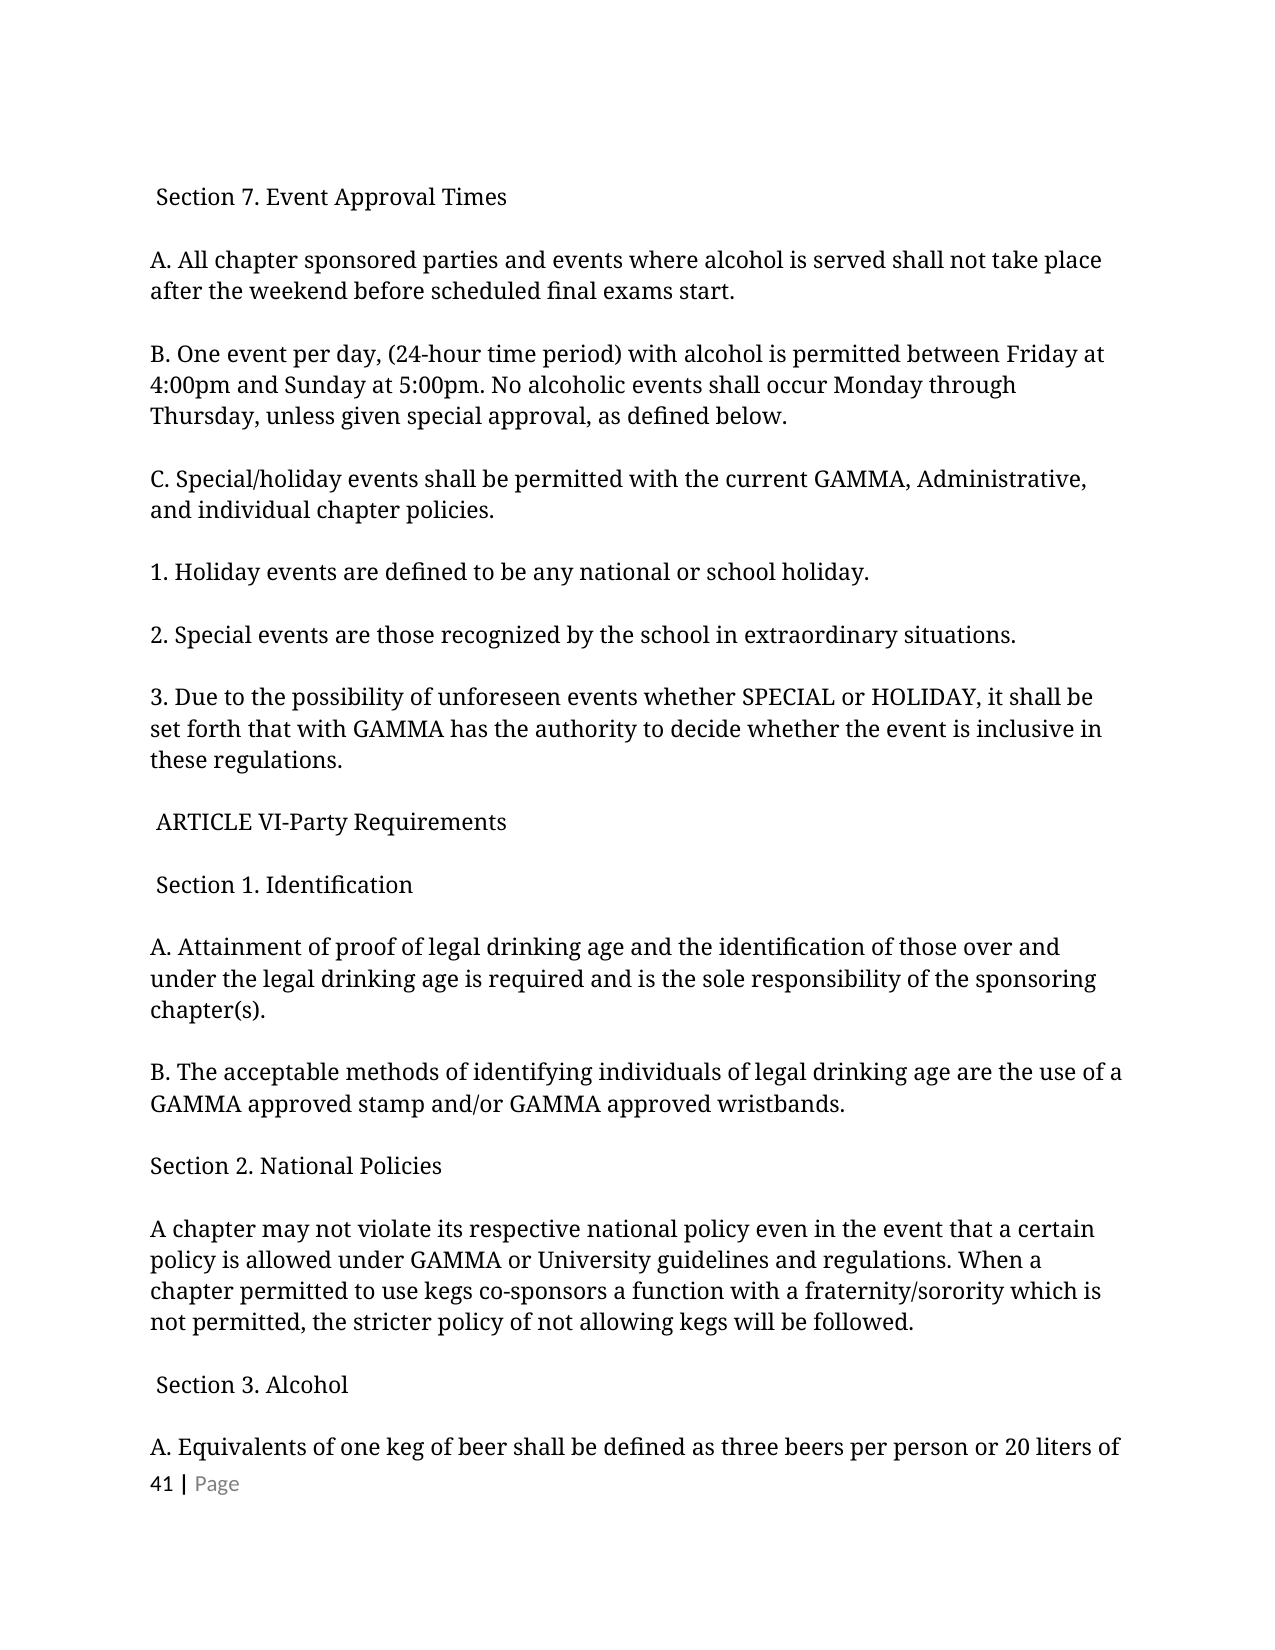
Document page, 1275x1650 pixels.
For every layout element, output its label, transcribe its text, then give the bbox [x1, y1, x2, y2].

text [150, 1431, 1125, 1462]
text ARTICLE VI-Party Requirements [150, 806, 1125, 837]
text Section 2. National Policies [150, 1150, 1125, 1181]
text Section 7. Event Approval Times [150, 181, 1125, 212]
text A. All chapter sponsored parties and events where alcohol is served shall not take place after the weekend before scheduled final exams start. [150, 244, 1125, 306]
text 1. Holiday events are defined to be any national or school holiday. [150, 556, 1125, 587]
text 2. Special events are those recognized by the school in extraordinary situations. [150, 619, 1125, 650]
text A. Attainment of proof of legal drinking age and the identification of those over and under the legal drinking age is required and is the sole responsibility of the sponsoring chapter(s). [150, 931, 1125, 1025]
text 3. Due to the possibility of unforeseen events whether SPECIAL or HOLIDAY, it shall be set forth that with GAMMA has the authority to decide whether the event is inclusive in these regulations. [150, 681, 1125, 775]
text Section 3. Alcohol [150, 1369, 1125, 1400]
text Section 1. Identification [150, 869, 1125, 900]
text A chapter may not violate its respective national policy even in the event that a certain policy is allowed under GAMMA or University guidelines and regulations. When a chapter permitted to use kegs co-sponsors a function with a fraternity/sorority which is not permitted, the stricter policy of not allowing kegs will be followed. [150, 1212, 1125, 1337]
text B. The acceptable methods of identifying individuals of legal drinking age are the use of a GAMMA approved stamp and/or GAMMA approved wristbands. [150, 1056, 1125, 1119]
text C. Special/holiday events shall be permitted with the current GAMMA, Administrative, and individual chapter policies. [150, 462, 1125, 525]
text B. One event per day, (24-hour time period) with alcohol is permitted between Friday at 4:00pm and Sunday at 5:00pm. No alcoholic events shall occur Monday through Thursday, unless given special approval, as defined below. [150, 337, 1125, 431]
